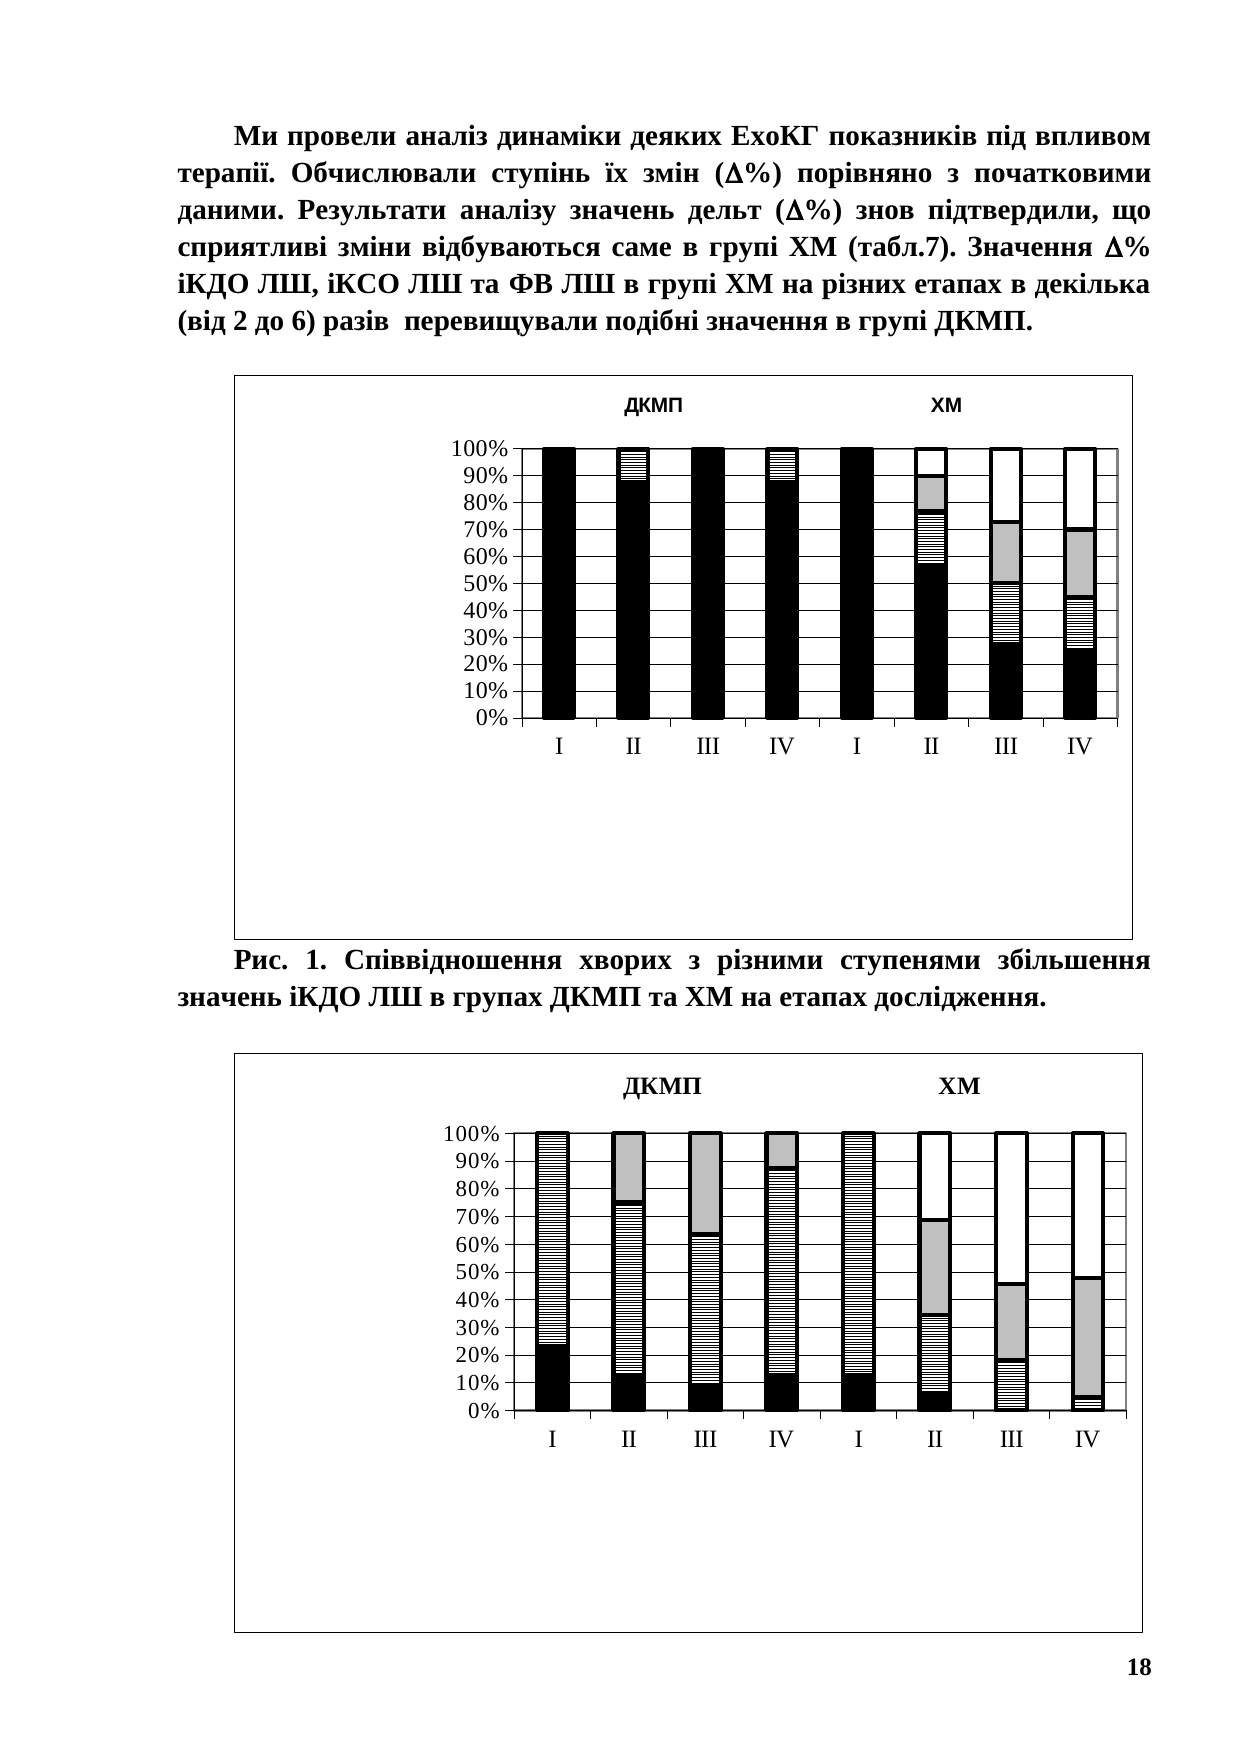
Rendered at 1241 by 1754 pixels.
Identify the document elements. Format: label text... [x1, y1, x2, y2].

text Рис. 1. Співвідношення хворих з різними ступенями збільшення значень іКДО ЛШ в групах ДКМП та ХМ на етапах дослідження. [177, 942, 1152, 1013]
text Ми провели аналіз динаміки деяких ЕхоКГ показників під впливом терапії. Обчислювали ступінь їх змін (%) порівняно з початковими даними. Результати аналізу значень дельт (%) знов підтвердили, що сприятливі зміни відбуваються саме в групі ХМ (табл.7). Значення % іКДО ЛШ, іКСО ЛШ та ФВ ЛШ в групі ХМ на різних етапах в декілька (від 2 до 6) разів перевищували подібні значення в групі ДКМП. [177, 118, 1152, 336]
